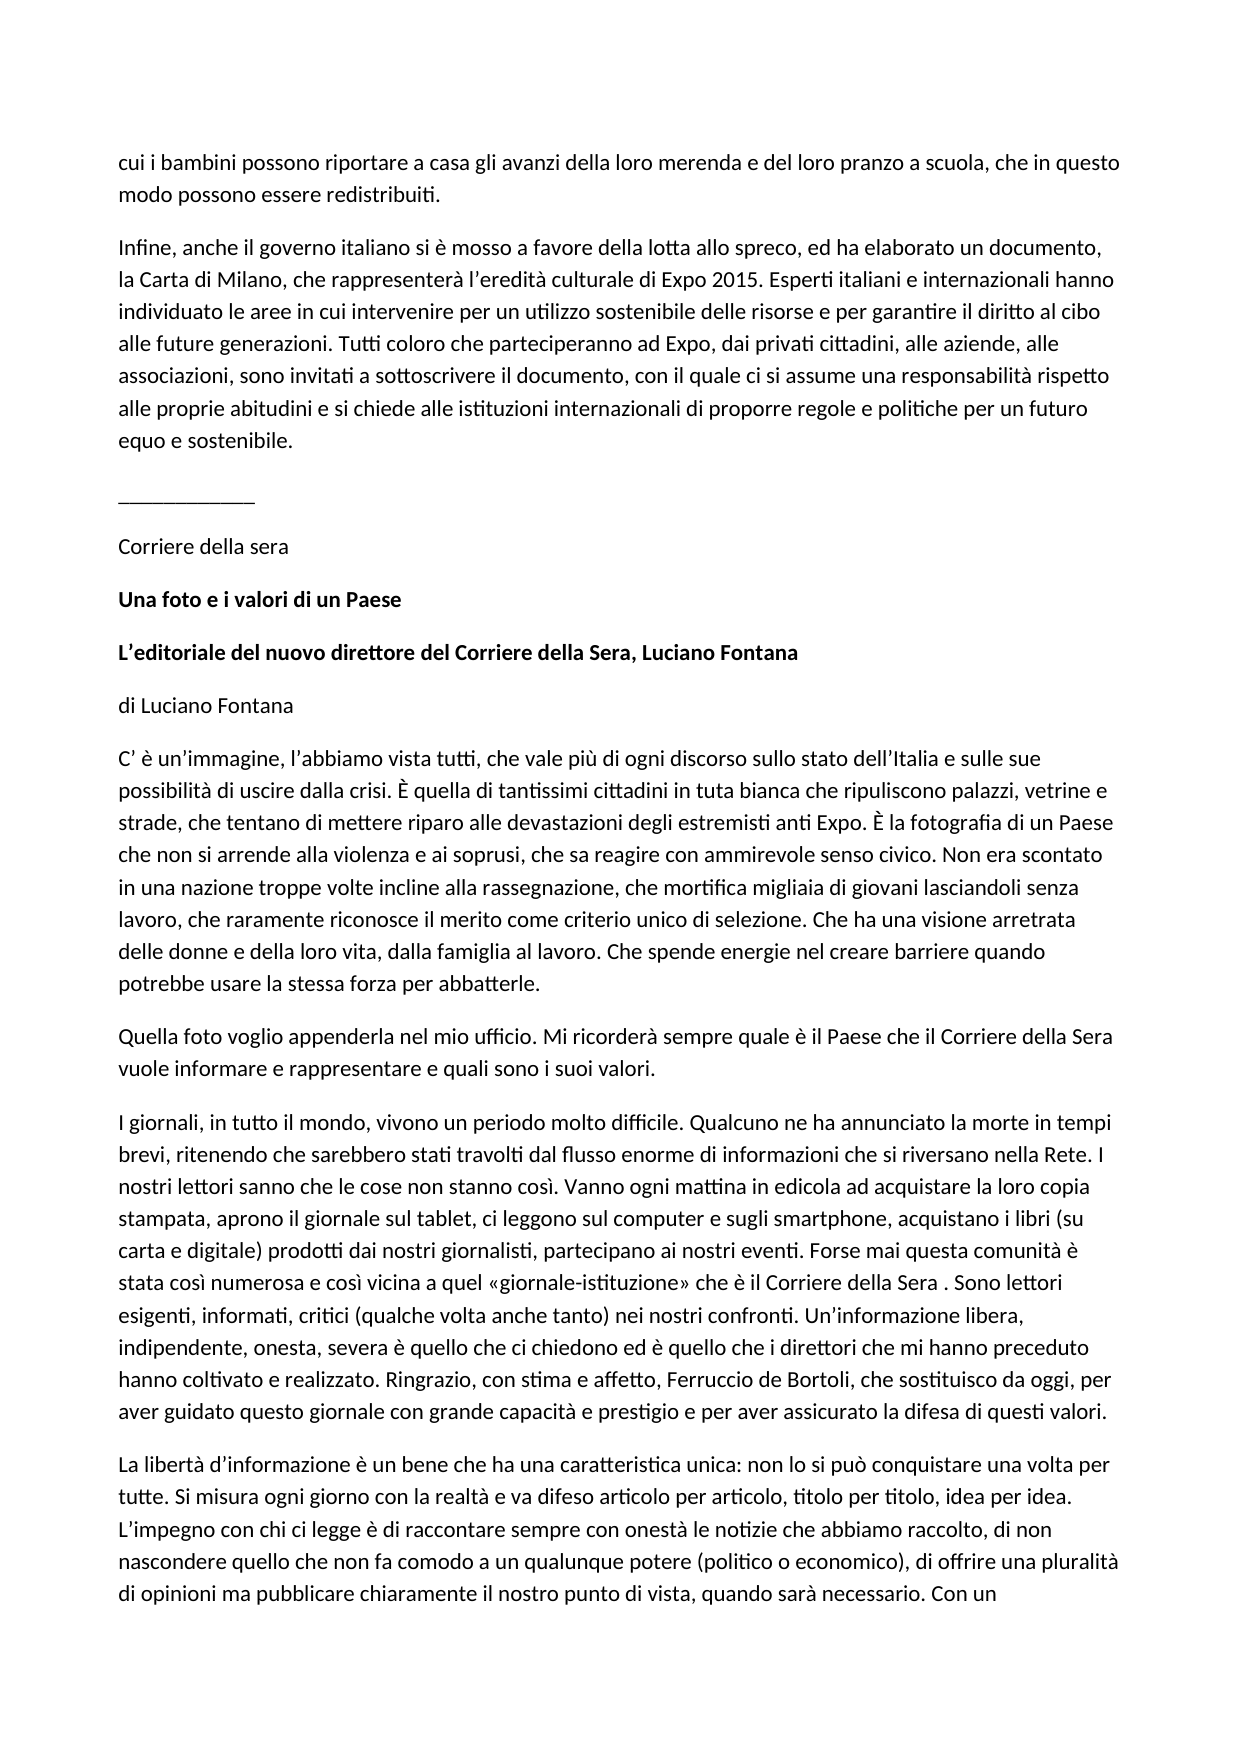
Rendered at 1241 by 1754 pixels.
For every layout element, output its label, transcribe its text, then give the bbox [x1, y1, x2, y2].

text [118, 1450, 1122, 1607]
text Una foto e i valori di un Paese [118, 585, 1122, 613]
text Infine, anche il governo italiano si è mosso a favore della lotta allo spreco, ed ha elaborato un documento, la Carta di Milano, che rappresenterà l’eredità culturale di Expo 2015. Esperti italiani e internazionali hanno individuato le aree in cui intervenire per un utilizzo sostenibile delle risorse e per garantire il diritto al cibo alle future generazioni. Tutti coloro che parteciperanno ad Expo, dai privati cittadini, alle aziende, alle associazioni, sono invitati a sottoscrivere il documento, con il quale ci si assume una responsabilità rispetto alle proprie abitudini e si chiede alle istituzioni internazionali di proporre regole e politiche per un futuro equo e sostenibile. [118, 233, 1122, 454]
text I giornali, in tutto il mondo, vivono un periodo molto difficile. Qualcuno ne ha annunciato la morte in tempi brevi, ritenendo che sarebbero stati travolti dal flusso enorme di informazioni che si riversano nella Rete. I nostri lettori sanno che le cose non stanno così. Vanno ogni mattina in edicola ad acquistare la loro copia stampata, aprono il giornale sul tablet, ci leggono sul computer e sugli smartphone, acquistano i libri (su carta e digitale) prodotti dai nostri giornalisti, partecipano ai nostri eventi. Forse mai questa comunità è stata così numerosa e così vicina a quel «giornale-istituzione» che è il Corriere della Sera . Sono lettori esigenti, informati, critici (qualche volta anche tanto) nei nostri confronti. Un’informazione libera, indipendente, onesta, severa è quello che ci chiedono ed è quello che i direttori che mi hanno preceduto hanno coltivato e realizzato. Ringrazio, con stima e affetto, Ferruccio de Bortoli, che sostituisco da oggi, per aver guidato questo giornale con grande capacità e prestigio e per aver assicurato la difesa di questi valori. [118, 1108, 1122, 1425]
text Corriere della sera [118, 532, 1122, 560]
text Quella foto voglio appenderla nel mio ufficio. Mi ricorderà sempre quale è il Paese che il Corriere della Sera vuole informare e rappresentare e quali sono i suoi valori. [118, 1022, 1122, 1083]
text di Luciano Fontana [118, 691, 1122, 719]
text ____________ [118, 479, 1122, 507]
text C’ è un’immagine, l’abbiamo vista tutti, che vale più di ogni discorso sullo stato dell’Italia e sulle sue possibilità di uscire dalla crisi. È quella di tantissimi cittadini in tuta bianca che ripuliscono palazzi, vetrine e strade, che tentano di mettere riparo alle devastazioni degli estremisti anti Expo. È la fotografia di un Paese che non si arrende alla violenza e ai soprusi, che sa reagire con ammirevole senso civico. Non era scontato in una nazione troppe volte incline alla rassegnazione, che mortifica migliaia di giovani lasciandoli senza lavoro, che raramente riconosce il merito come criterio unico di selezione. Che ha una visione arretrata delle donne e della loro vita, dalla famiglia al lavoro. Che spende energie nel creare barriere quando potrebbe usare la stessa forza per abbatterle. [118, 744, 1122, 997]
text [118, 148, 1122, 208]
text L’editoriale del nuovo direttore del Corriere della Sera, Luciano Fontana [118, 638, 1122, 666]
